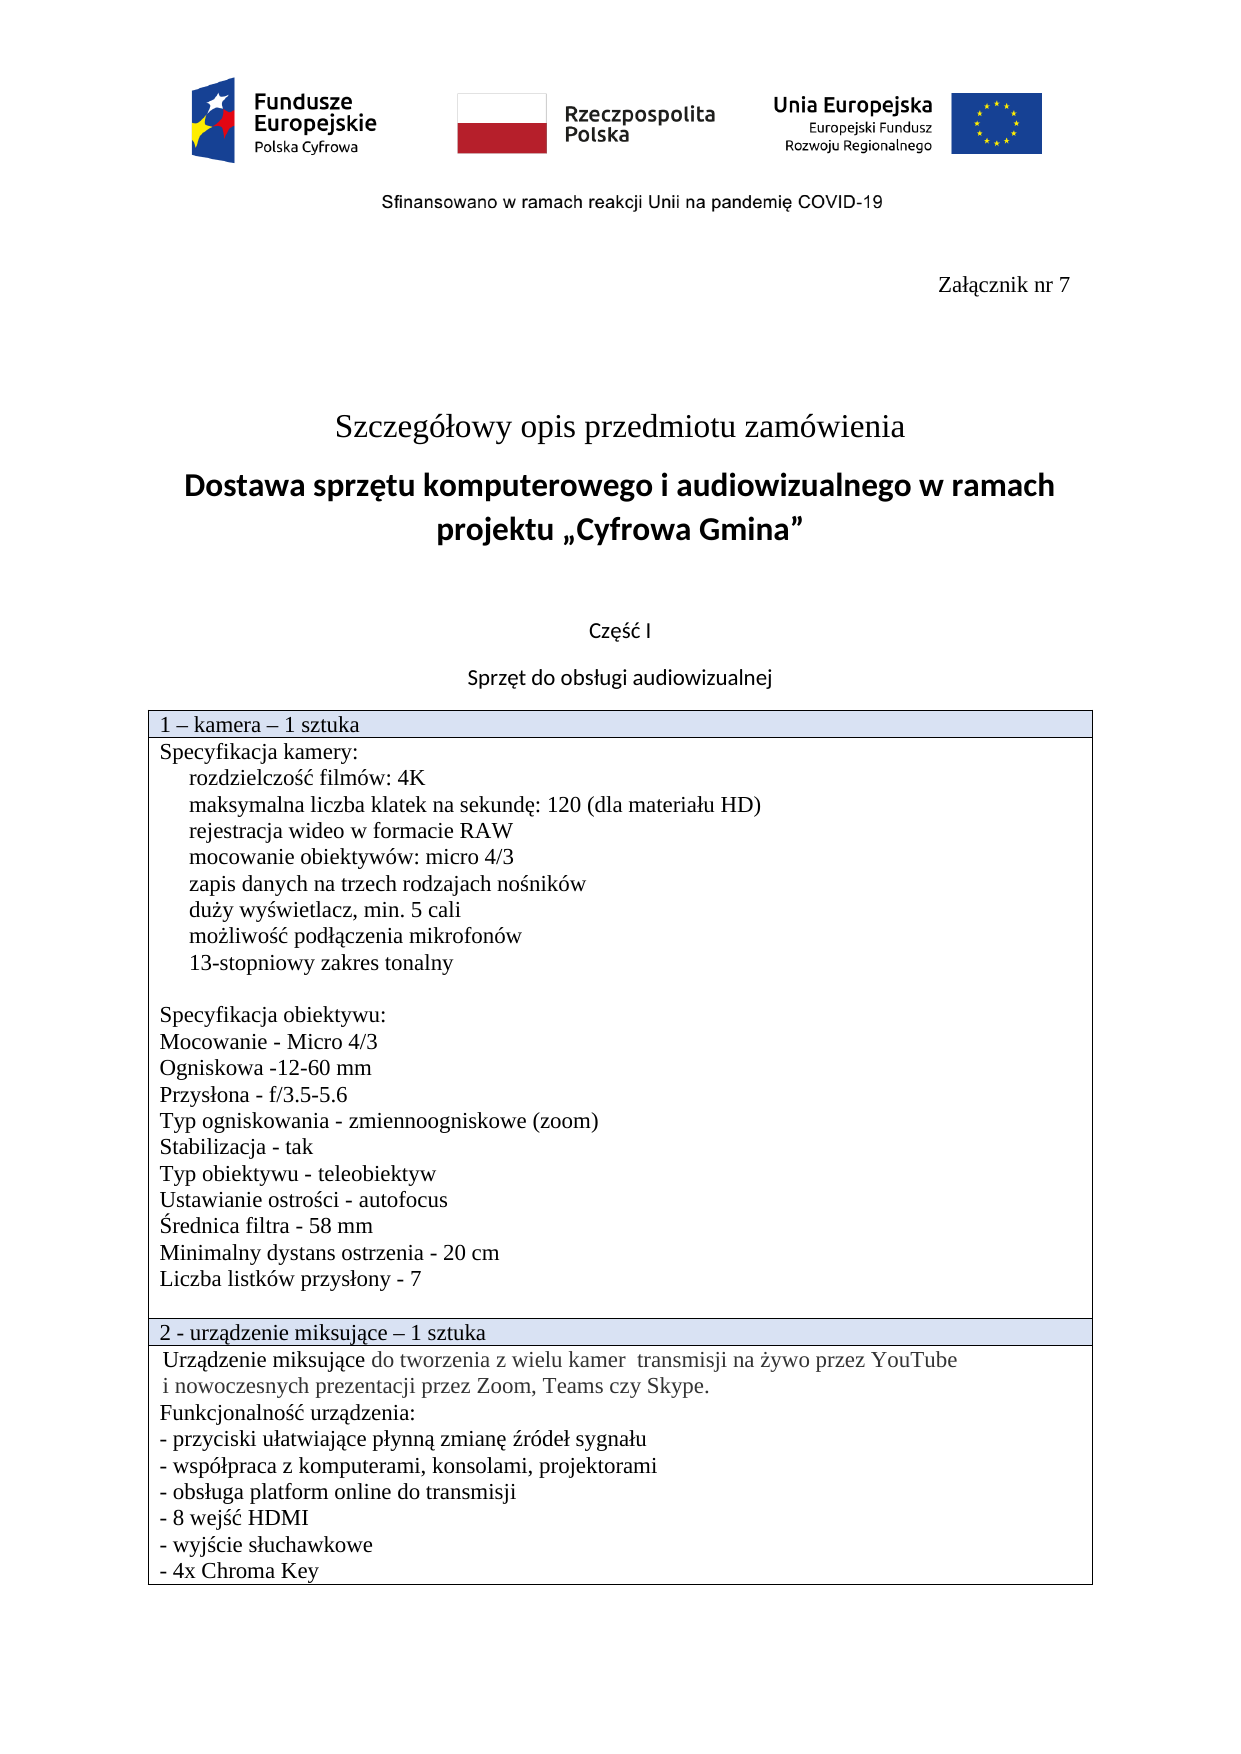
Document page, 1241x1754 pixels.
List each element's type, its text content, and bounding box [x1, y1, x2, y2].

text Część I [148, 616, 1093, 644]
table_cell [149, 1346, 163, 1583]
text Załącznik nr 7 [915, 271, 1093, 297]
text Dostawa sprzętu komputerowego i audiowizualnego w ramach projektu „Cyfrowa Gmina” [148, 464, 1093, 549]
table_cell Specyfikacja kamery: rozdzielczość filmów: 4K maksymalna liczba klatek na sekundę: 120 (dla materiału HD) rejestracja wideo w formacie RAW mocowanie obiektywów: micro 4/3 zapis danych na trzech rodzajach nośników duży wyświetlacz, min. 5 cali możliwość podłączenia mikrofonów 13-stopniowy zakres tonalny Specyfikacja obiektywu: Mocowanie - Micro 4/3 Ogniskowa -12-60 mm Przysłona - f/3.5-5.6 Typ ogniskowania - zmiennoogniskowe (zoom) Stabilizacja - tak Typ obiektywu - teleobiektyw Ustawianie ostrości - autofocus Średnica filtra - 58 mm Minimalny dystans ostrzenia - 20 cm Liczba listków przysłony - 7 [149, 738, 1092, 1318]
text Sprzęt do obsługi audiowizualnej [148, 663, 1093, 691]
picture [147, 73, 1093, 225]
text Szczegółowy opis przedmiotu zamówienia [148, 406, 1093, 445]
table_header 1 – kamera – 1 sztuka [149, 711, 1092, 737]
table_cell 2 - urządzenie miksujące – 1 sztuka [149, 1319, 1092, 1345]
